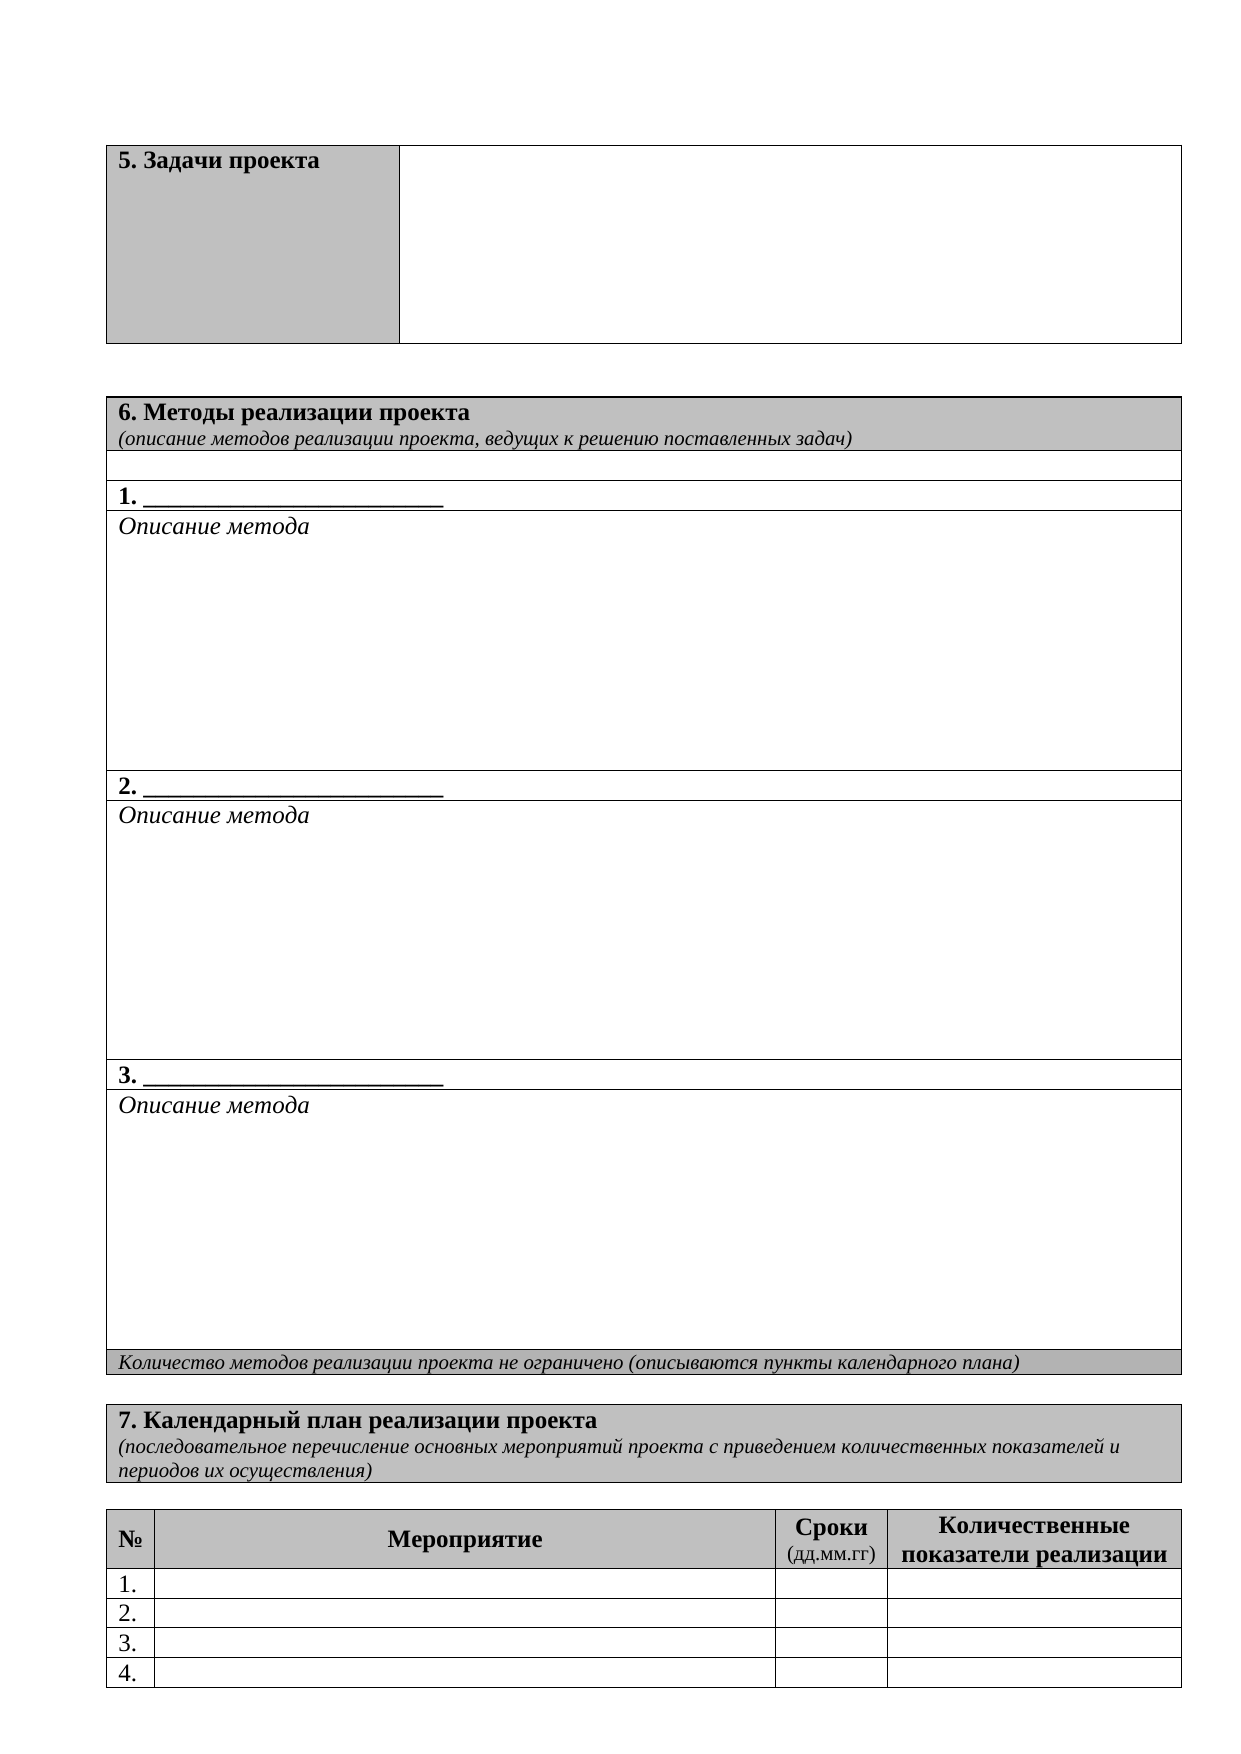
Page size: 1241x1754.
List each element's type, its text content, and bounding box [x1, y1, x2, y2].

table_cell [888, 1658, 1181, 1687]
table_cell 2. ________________________ [107, 771, 1181, 799]
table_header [888, 1510, 1181, 1568]
table_header Мероприятие [155, 1510, 775, 1568]
table_cell [155, 1628, 775, 1657]
table_header [400, 146, 1181, 343]
table_cell [155, 1658, 775, 1687]
table_cell [776, 1658, 887, 1687]
table_header 6. Методы реализации проекта (описание методов реализации проекта, ведущих к решению поставленных задач) [107, 398, 1181, 450]
table_header Сроки (дд.мм.гг) [776, 1510, 887, 1568]
table_cell [155, 1569, 775, 1597]
table_cell [888, 1569, 1181, 1597]
table_cell Описание метода [107, 801, 1181, 1059]
table_cell 3. ________________________ [107, 1060, 1181, 1089]
table_cell [776, 1569, 887, 1597]
table_cell Количество методов реализации проекта не ограничено (описываются пункты календарного плана) [107, 1350, 1181, 1374]
table_cell [107, 1628, 154, 1657]
table_cell [888, 1628, 1181, 1657]
table_cell Описание метода [107, 1090, 1181, 1349]
table_header 5. Задачи проекта [107, 146, 399, 343]
table_cell [107, 1569, 154, 1597]
table_header 7. Календарный план реализации проекта (последовательное перечисление основных мероприятий проекта с приведением количественных показателей и периодов их осуществления) [107, 1405, 1181, 1482]
table_cell [776, 1628, 887, 1657]
table_header № [107, 1510, 154, 1568]
table_cell 1. ________________________ [107, 481, 1181, 510]
table_cell Описание метода [107, 511, 1181, 770]
table_cell [155, 1599, 775, 1627]
table_cell [776, 1599, 887, 1627]
table_cell [107, 1599, 154, 1627]
table_cell [107, 451, 1181, 480]
table_cell [107, 1658, 154, 1687]
table_cell [888, 1599, 1181, 1627]
